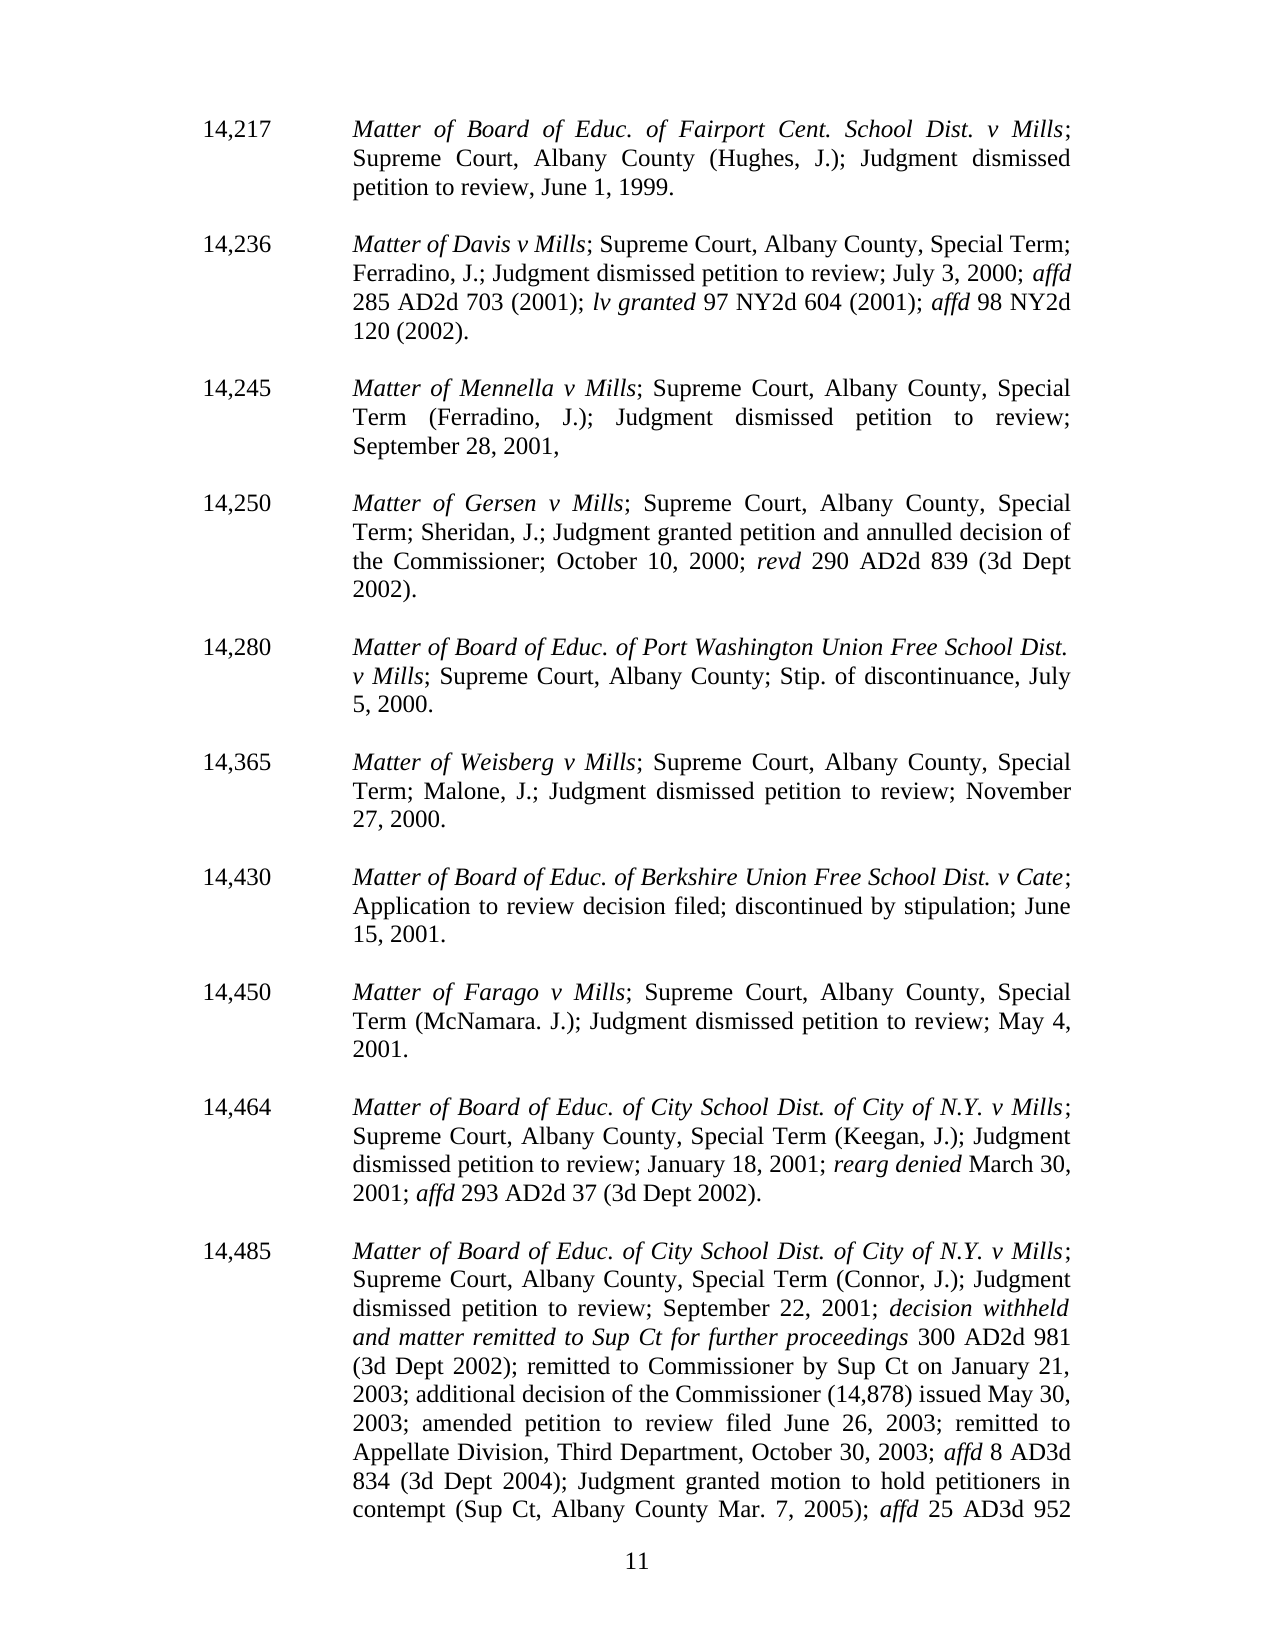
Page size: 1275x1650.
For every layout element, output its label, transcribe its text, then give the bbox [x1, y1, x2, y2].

text 14,280 Matter of Board of Educ. of Port Washington Union Free School Dist. v Mills; Supreme Court, Albany County; Stip. of discontinuance, July 5, 2000. [202, 632, 1071, 718]
text 14,450 Matter of Farago v Mills; Supreme Court, Albany County, Special Term (McNamara. J.); Judgment dismissed petition to review; May 4, 2001. [202, 977, 1071, 1063]
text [202, 1236, 1071, 1523]
text 14,236 Matter of Davis v Mills; Supreme Court, Albany County, Special Term; Ferradino, J.; Judgment dismissed petition to review; July 3, 2000; affd 285 AD2d 703 (2001); lv granted 97 NY2d 604 (2001); affd 98 NY2d 120 (2002). [202, 229, 1071, 344]
text 14,250 Matter of Gersen v Mills; Supreme Court, Albany County, Special Term; Sheridan, J.; Judgment granted petition and annulled decision of the Commissioner; October 10, 2000; revd 290 AD2d 839 (3d Dept 2002). [202, 488, 1071, 603]
text 14,245 Matter of Mennella v Mills; Supreme Court, Albany County, Special Term (Ferradino, J.); Judgment dismissed petition to review; September 28, 2001, [202, 373, 1071, 459]
text 14,365 Matter of Weisberg v Mills; Supreme Court, Albany County, Special Term; Malone, J.; Judgment dismissed petition to review; November 27, 2000. [202, 747, 1071, 833]
text 14,430 Matter of Board of Educ. of Berkshire Union Free School Dist. v Cate; Application to review decision filed; discontinued by stipulation; June 15, 2001. [202, 862, 1071, 948]
text 14,217 Matter of Board of Educ. of Fairport Cent. School Dist. v Mills; Supreme Court, Albany County (Hughes, J.); Judgment dismissed petition to review, June 1, 1999. [202, 114, 1071, 201]
text 14,464 Matter of Board of Educ. of City School Dist. of City of N.Y. v Mills; Supreme Court, Albany County, Special Term (Keegan, J.); Judgment dismissed petition to review; January 18, 2001; rearg denied March 30, 2001; affd 293 AD2d 37 (3d Dept 2002). [202, 1092, 1071, 1207]
